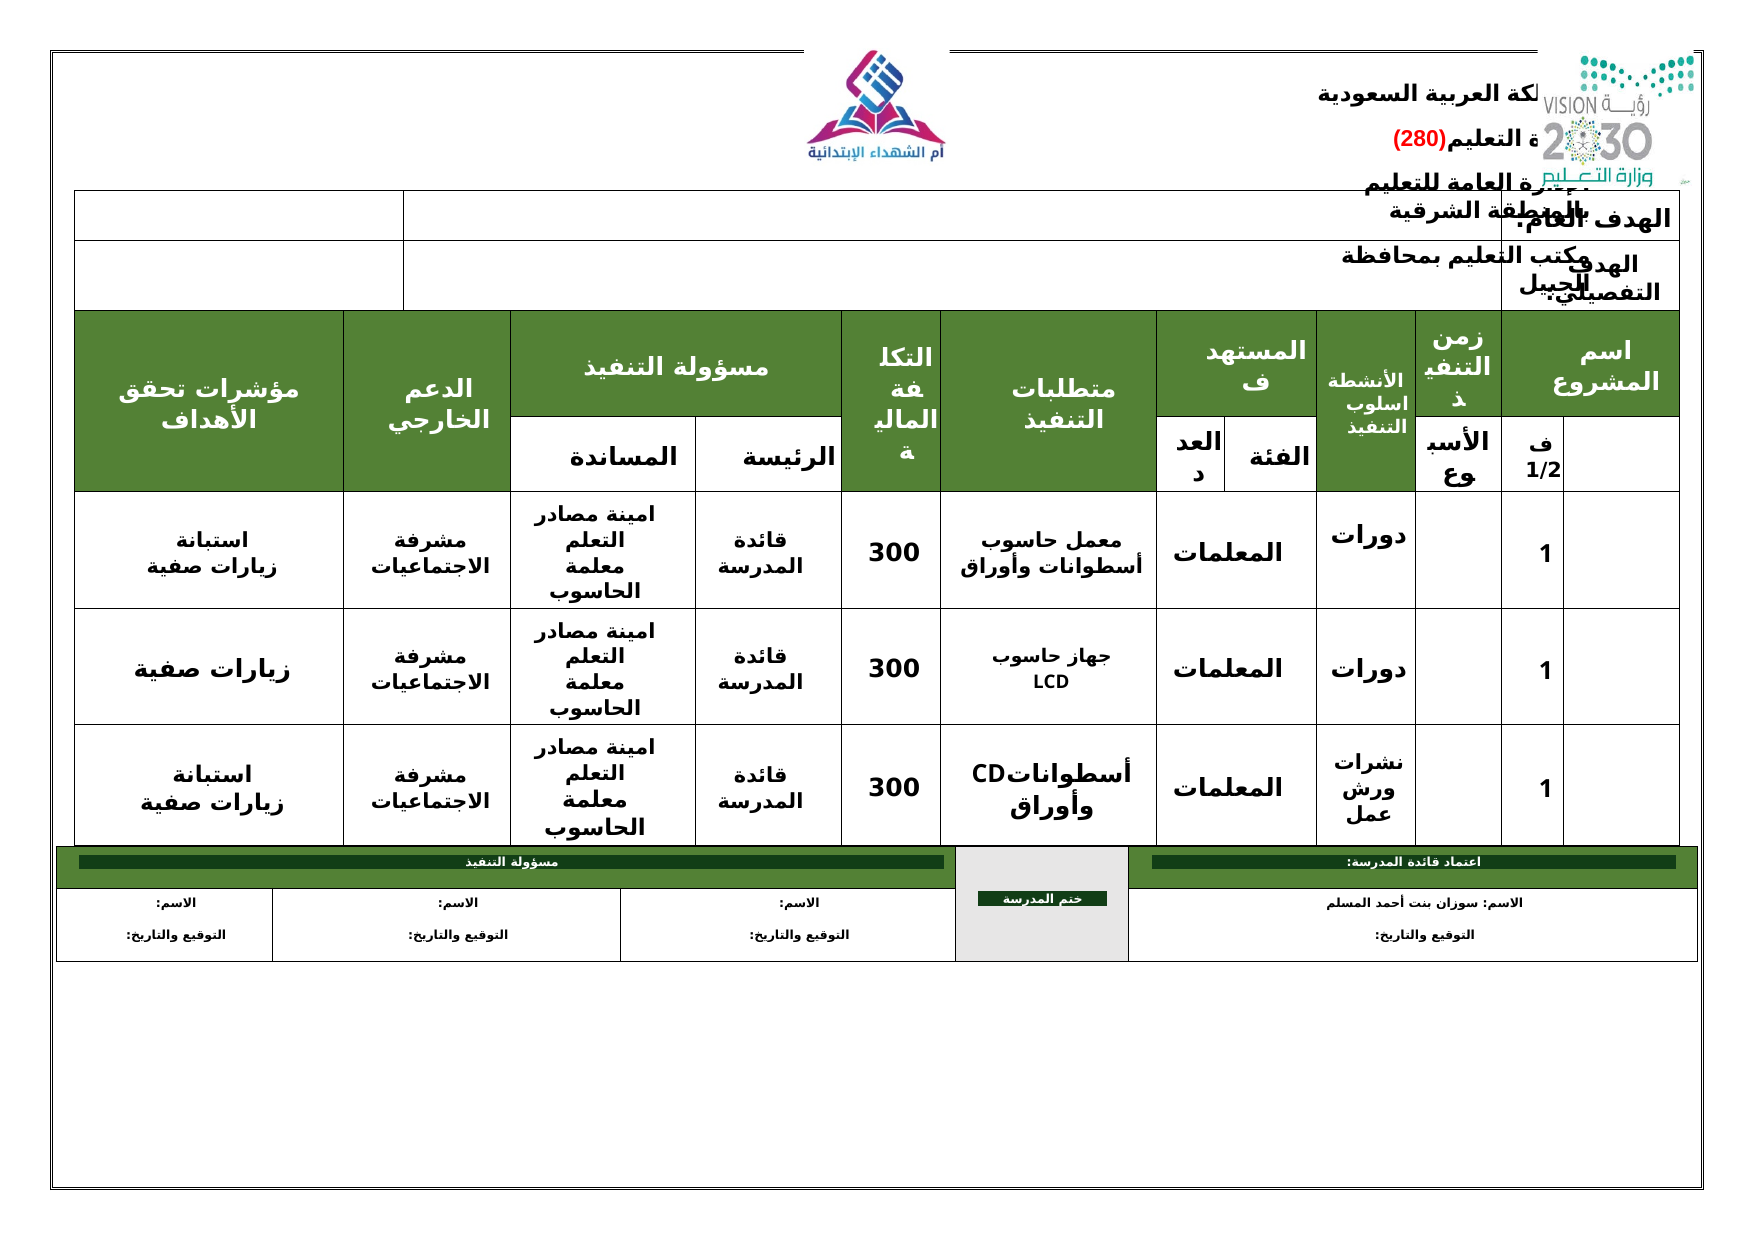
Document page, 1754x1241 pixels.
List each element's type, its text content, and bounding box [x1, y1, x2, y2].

table_cell امينة مصادر التعلم معلمة الحاسوب [511, 609, 695, 724]
table_cell قائدة المدرسة [696, 725, 841, 845]
table_cell زيارات صفية [75, 609, 343, 724]
table_header [404, 191, 1501, 240]
table_cell التكلفة المالية [842, 311, 940, 491]
table_cell 300 [842, 492, 940, 607]
table_cell CDأسطوانات وأوراق [941, 725, 1156, 845]
table_cell [404, 241, 1501, 310]
table_cell امينة مصادر التعلم معلمة الحاسوب [511, 725, 695, 845]
table_cell مشرفة الاجتماعيات [344, 492, 510, 607]
table_cell [1564, 417, 1679, 491]
table_cell ف 1/2 [1502, 417, 1563, 491]
table_header اعتماد قائدة المدرسة: [1129, 847, 1697, 888]
table_cell العدد [1157, 417, 1224, 491]
table_cell جهاز حاسوب LCD [941, 609, 1156, 724]
table_cell 1 [1502, 725, 1563, 845]
table_cell [1416, 725, 1501, 845]
table_cell المعلمات [1157, 609, 1316, 724]
table_cell الاسم: التوقيع والتاريخ: [57, 889, 272, 961]
table_cell الدعم الخارجي [344, 311, 510, 491]
table_cell قائدة المدرسة [696, 609, 841, 724]
table_cell [1564, 725, 1679, 845]
table_cell [75, 241, 403, 310]
table_cell الفئة [1225, 417, 1316, 491]
table_cell مشرفة الاجتماعيات [344, 609, 510, 724]
table_header ختم المدرسة [956, 847, 1128, 961]
table_cell المساندة [511, 417, 695, 491]
table_header مسؤولة التنفيذ [57, 847, 955, 888]
table_cell [1564, 609, 1679, 724]
table_cell نشرات ورش عمل [1317, 725, 1415, 845]
table_cell متطلبات التنفيذ [941, 311, 1156, 491]
table_cell الهدف التفصيلي: [1502, 241, 1679, 310]
table_header [75, 191, 403, 240]
table_cell الرئيسة [696, 417, 841, 491]
table_cell 300 [842, 609, 940, 724]
table_cell المعلمات [1157, 725, 1316, 845]
table_cell 1 [1502, 609, 1563, 724]
table_cell استبانة زيارات صفية [75, 725, 343, 845]
table_cell الأنشطة اسلوب التنفيذ [1317, 311, 1415, 491]
table_cell مسؤولة التنفيذ [511, 311, 841, 416]
table_cell دورات [1317, 492, 1415, 607]
table_cell [1564, 492, 1679, 607]
table_cell الاسم: التوقيع والتاريخ: [273, 889, 620, 961]
table_cell اسم المشروع [1502, 311, 1679, 416]
table_cell المستهدف [1157, 311, 1316, 416]
table_cell 1 [1502, 492, 1563, 607]
table_cell 300 [842, 725, 940, 845]
table_cell المعلمات [1157, 492, 1316, 607]
table_cell الاسم: التوقيع والتاريخ: [621, 889, 955, 961]
table_cell الأسبوع [1416, 417, 1501, 491]
table_cell [1416, 609, 1501, 724]
picture [1537, 50, 1694, 188]
table_header الهدف العام: [1502, 191, 1679, 240]
table_cell امينة مصادر التعلم معلمة الحاسوب [511, 492, 695, 607]
table_cell مؤشرات تحقق الأهداف [75, 311, 343, 491]
table_cell [1416, 492, 1501, 607]
table_cell معمل حاسوب أسطوانات وأوراق [941, 492, 1156, 607]
table_cell قائدة المدرسة [696, 492, 841, 607]
table_cell استبانة زيارات صفية [75, 492, 343, 607]
table_cell زمن التنفيذ [1416, 311, 1501, 416]
picture [802, 48, 950, 164]
table_cell دورات [1317, 609, 1415, 724]
table_cell الاسم: سوزان بنت أحمد المسلم التوقيع والتاريخ: [1129, 889, 1697, 961]
table_cell مشرفة الاجتماعيات [344, 725, 510, 845]
